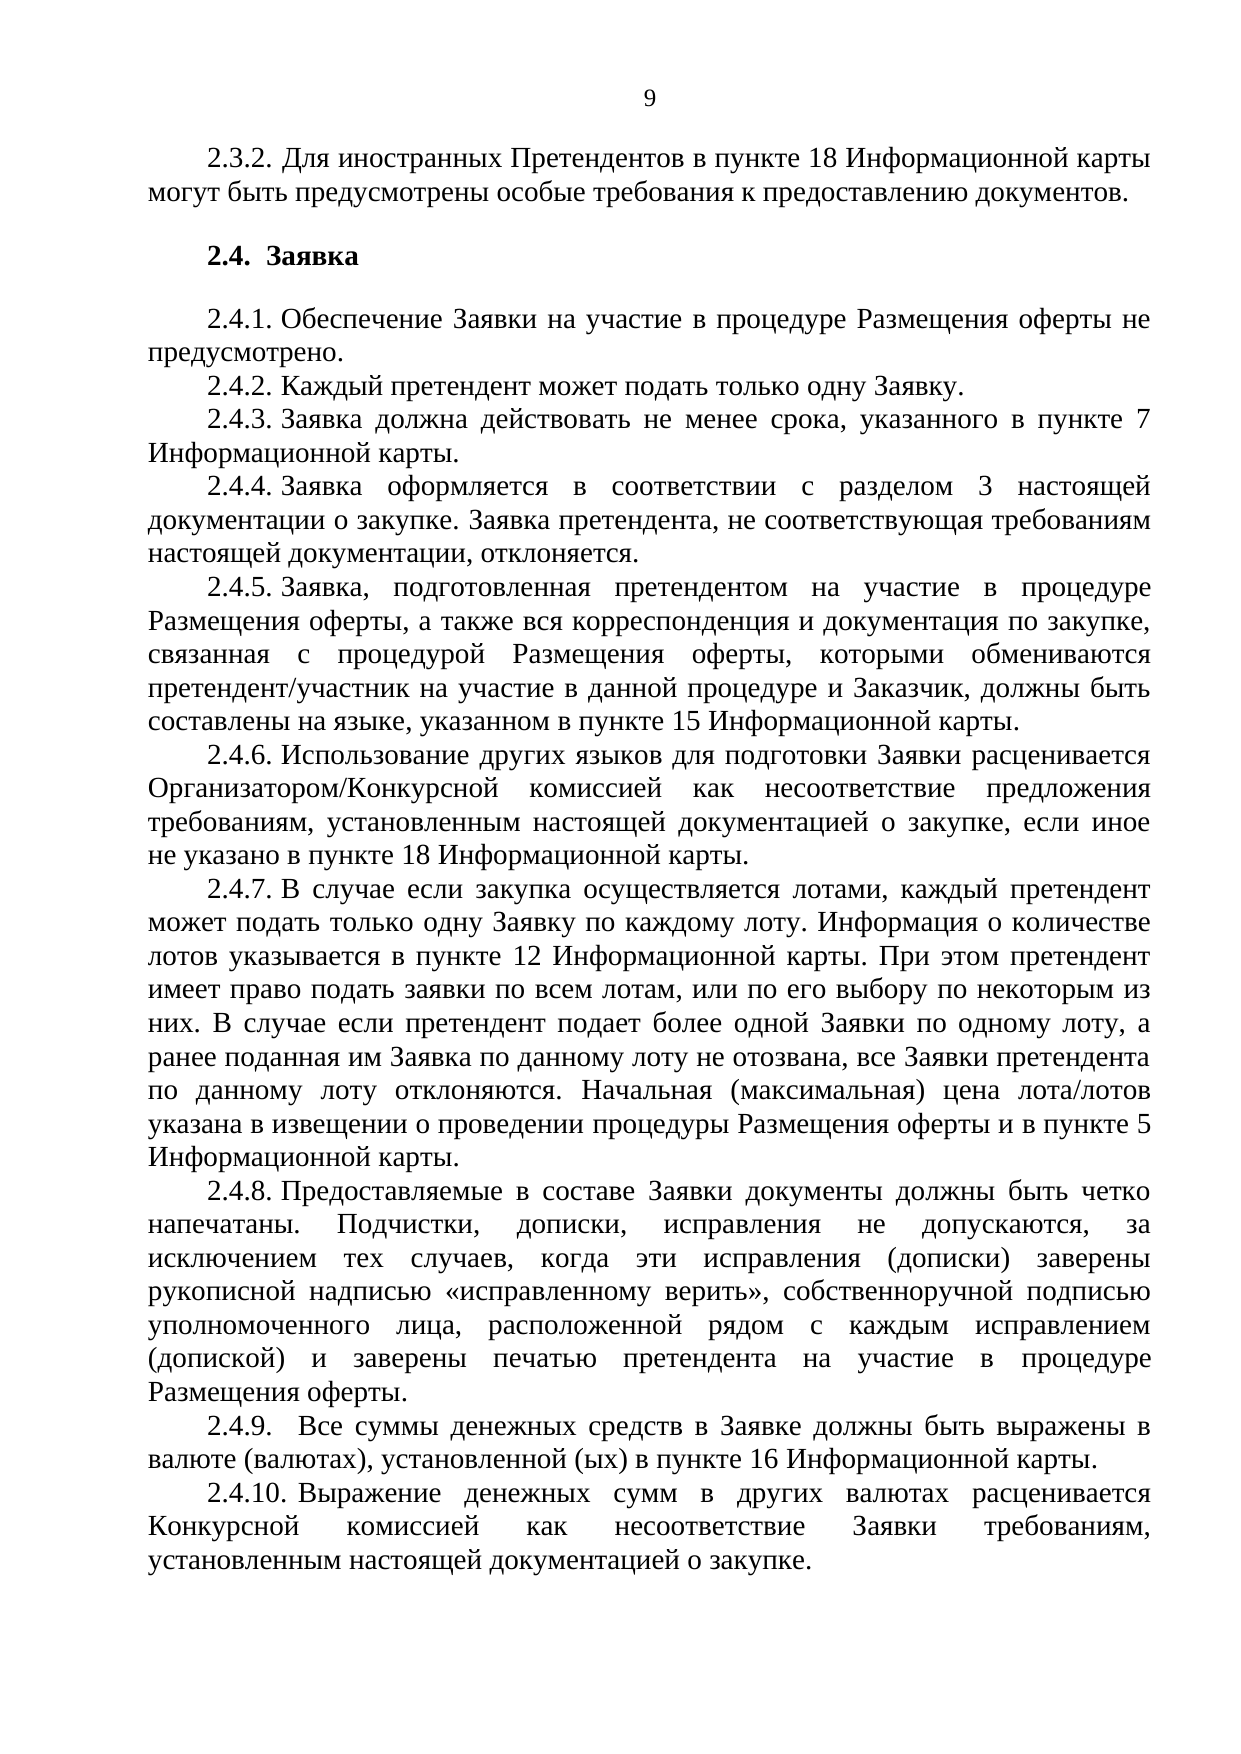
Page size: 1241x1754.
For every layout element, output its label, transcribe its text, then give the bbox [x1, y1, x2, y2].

list Обеспечение Заявки на участие в процедуре Размещения оферты не предусмотрено. [148, 301, 1152, 368]
list Использование других языков для подготовки Заявки расценивается Организатором/Конкурсной комиссией как несоответствие предложения требованиям, установленным настоящей документацией о закупке, если иное не указано в пункте 18 Информационной карты. [148, 737, 1152, 871]
list Для иностранных Претендентов в пункте 18 Информационной карты могут быть предусмотрены особые требования к предоставлению документов. [148, 140, 1152, 207]
list Заявка, подготовленная претендентом на участие в процедуре Размещения оферты, а также вся корреспонденция и документация по закупке, связанная с процедурой Размещения оферты, которыми обмениваются претендент/участник на участие в данной процедуре и Заказчик, должны быть составлены на языке, указанном в пункте 15 Информационной карты. [148, 569, 1152, 737]
list Заявка [207, 238, 1152, 272]
list Предоставляемые в составе Заявки документы должны быть четко напечатаны. Подчистки, дописки, исправления не допускаются, за исключением тех случаев, когда эти исправления (дописки) заверены рукописной надписью «исправленному верить», собственноручной подписью уполномоченного лица, расположенной рядом с каждым исправлением (допиской) и заверены печатью претендента на участие в процедуре Размещения оферты. [148, 1173, 1152, 1408]
list Заявка должна действовать не менее срока, указанного в пункте 7 Информационной карты. [148, 401, 1152, 468]
list Каждый претендент может подать только одну Заявку. [148, 368, 1152, 401]
list Заявка оформляется в соответствии с разделом 3 настоящей документации о закупке. Заявка претендента, не соответствующая требованиям настоящей документации, отклоняется. [148, 468, 1152, 569]
list Все суммы денежных средств в Заявке должны быть выражены в валюте (валютах), установленной (ых) в пункте 16 Информационной карты. [148, 1408, 1152, 1475]
list В случае если закупка осуществляется лотами, каждый претендент может подать только одну Заявку по каждому лоту. Информация о количестве лотов указывается в пункте 12 Информационной карты. При этом претендент имеет право подать заявки по всем лотам, или по его выбору по некоторым из них. В случае если претендент подает более одной Заявки по одному лоту, а ранее поданная им Заявка по данному лоту не отозвана, все Заявки претендента по данному лоту отклоняются. Начальная (максимальная) цена лота/лотов указана в извещении о проведении процедуры Размещения оферты и в пункте 5 Информационной карты. [148, 871, 1152, 1173]
list Выражение денежных сумм в других валютах расценивается Конкурсной комиссией как несоответствие Заявки требованиям, установленным настоящей документацией о закупке. [148, 1475, 1152, 1575]
